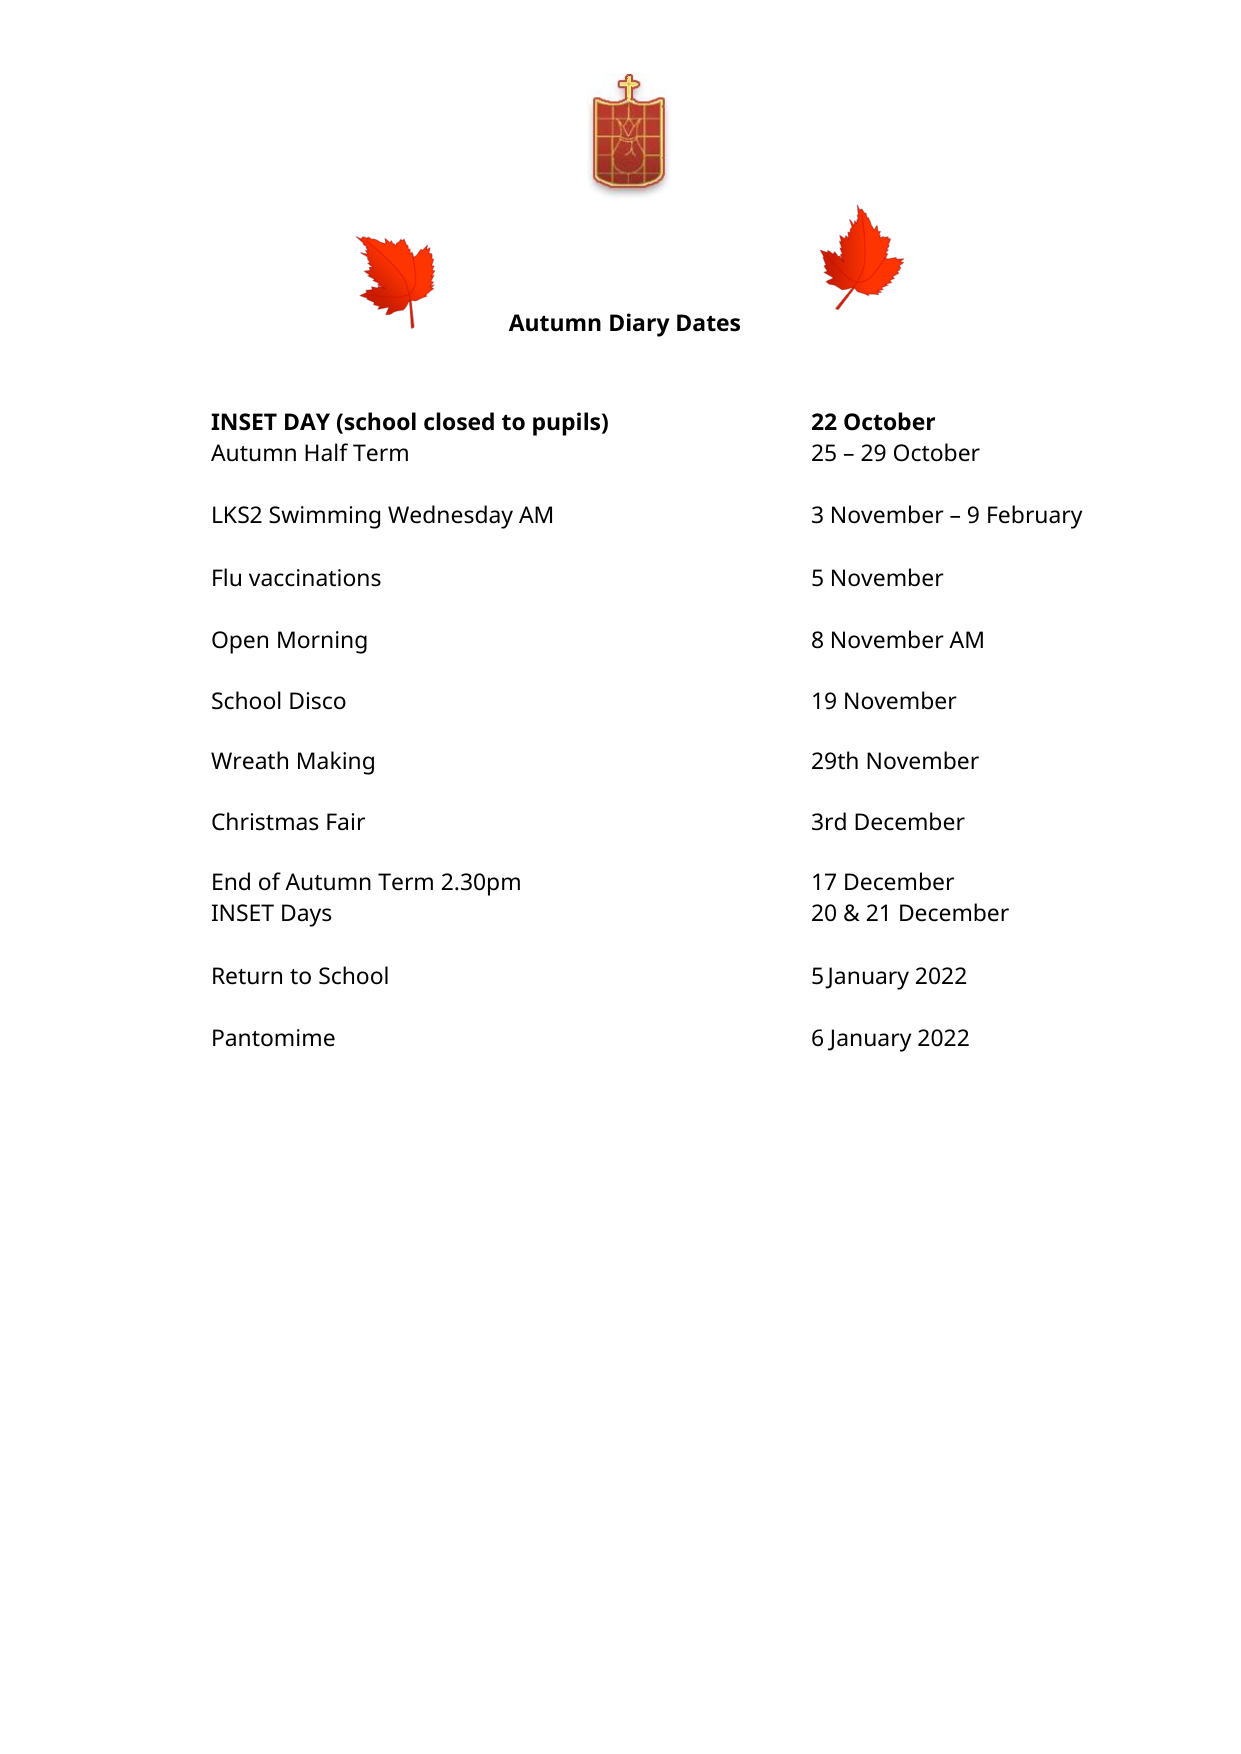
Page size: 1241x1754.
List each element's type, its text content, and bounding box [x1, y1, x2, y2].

text Flu vaccinations 5 November [211, 562, 1122, 593]
text LKS2 Swimming Wednesday AM 3 November – 9 February [211, 499, 1122, 531]
picture [354, 234, 443, 331]
text Pantomime 6 January 2022 [211, 1022, 1122, 1054]
text Autumn Diary Dates [136, 200, 1122, 338]
picture [792, 201, 922, 331]
text Christmas Fair 3rd December [211, 806, 1122, 837]
picture [586, 73, 672, 200]
text INSET Days 20 & 21 December [211, 897, 1122, 929]
text Autumn Half Term 25 – 29 October [211, 437, 1122, 468]
text School Disco 19 November [136, 685, 1122, 716]
text End of Autumn Term 2.30pm 17 December [211, 866, 1122, 897]
text INSET DAY (school closed to pupils) 22 October [211, 406, 1122, 437]
text Wreath Making 29th November [211, 745, 1122, 777]
text Return to School 5 January 2022 [211, 960, 1122, 991]
text Open Morning 8 November AM [211, 624, 1122, 656]
